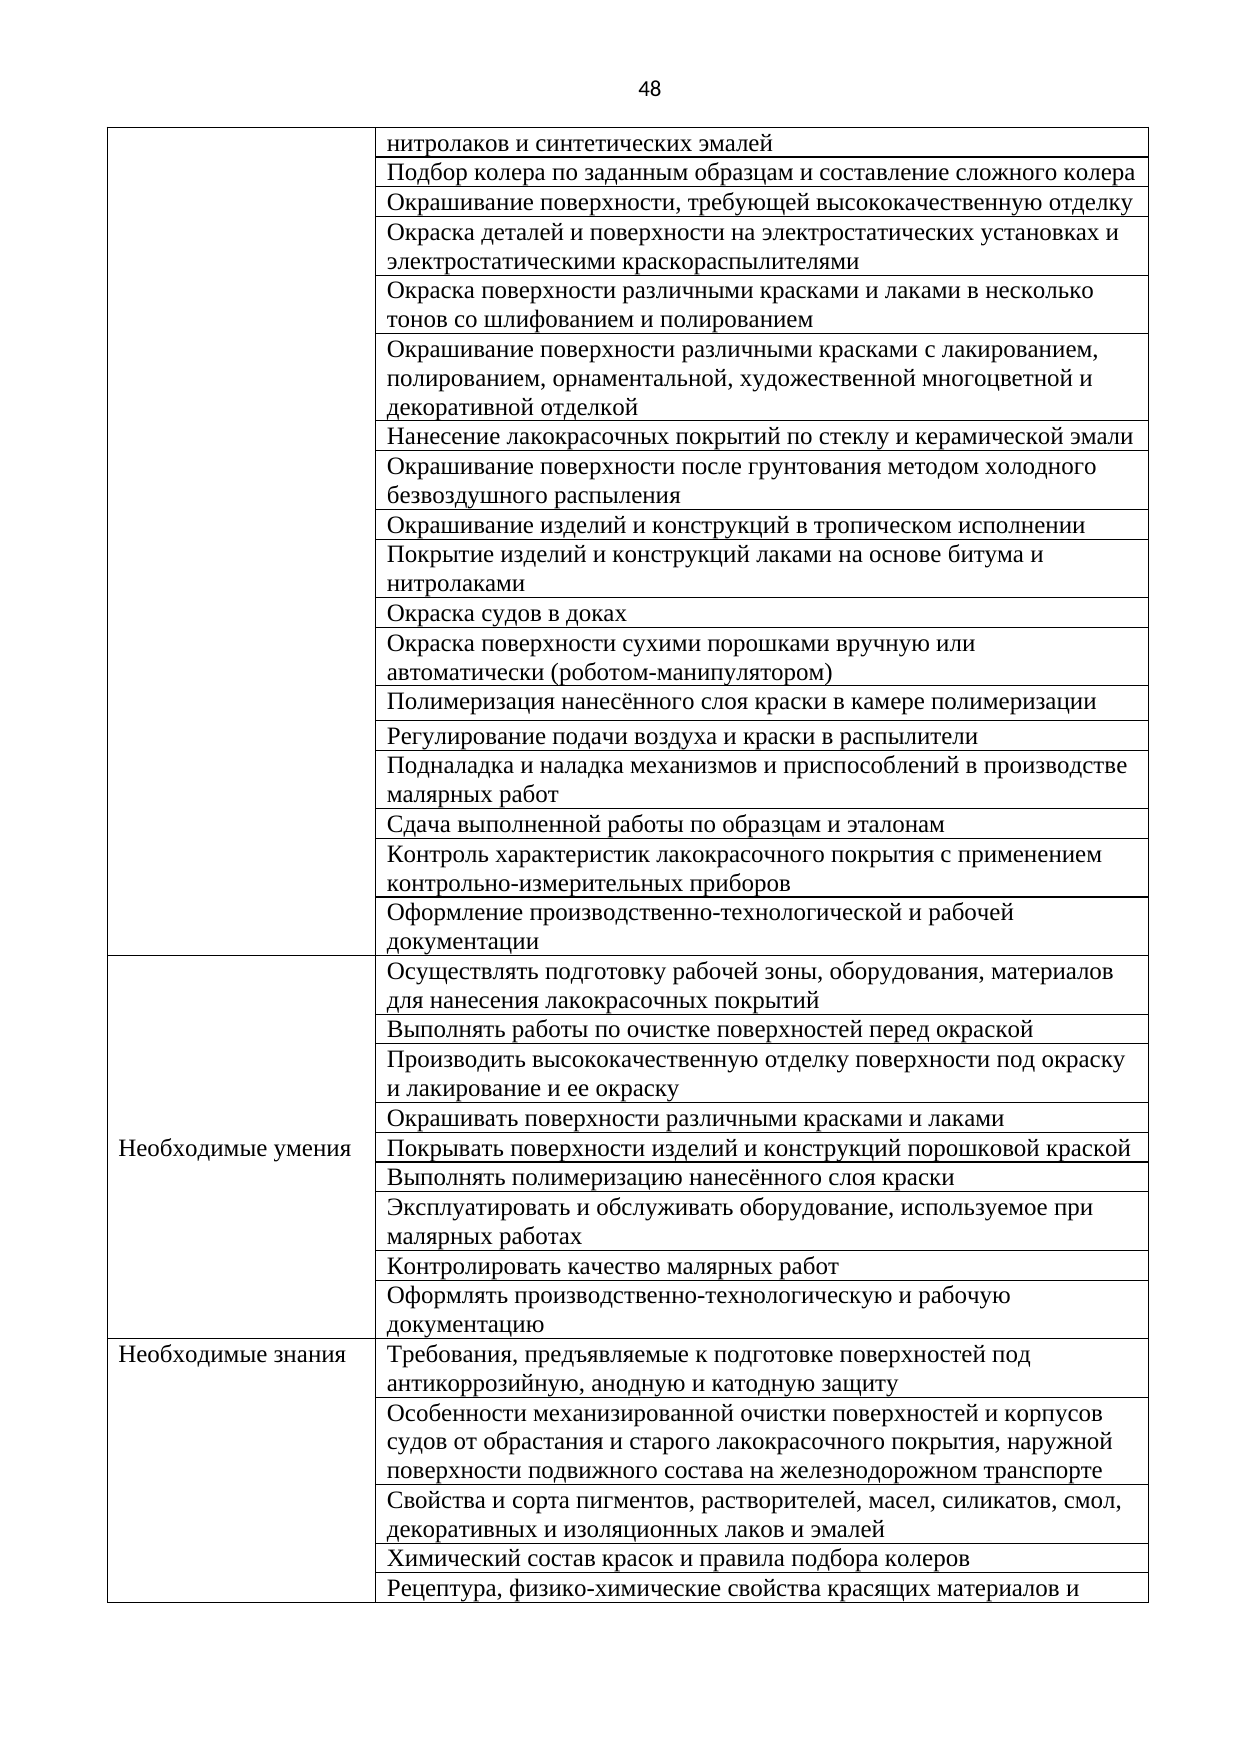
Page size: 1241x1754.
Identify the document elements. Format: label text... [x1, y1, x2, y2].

table_cell Выполнять работы по очистке поверхностей перед окраской [376, 1015, 1148, 1043]
table_cell Требования, предъявляемые к подготовке поверхностей под антикоррозийную, анодную и катодную защиту [376, 1339, 1148, 1397]
table_cell Производить высококачественную отделку поверхности под окраску и лакирование и ее окраску [376, 1044, 1148, 1102]
table_cell Необходимые умения [108, 956, 375, 1338]
table_cell Оформлять производственно-технологическую и рабочую документацию [376, 1281, 1148, 1338]
table_cell Окрашивание поверхности различными красками с лакированием, полированием, орнаментальной, художественной многоцветной и декоративной отделкой [376, 334, 1148, 420]
table_cell Окраска деталей и поверхности на электростатических установках и электростатическими краскораспылителями [376, 217, 1148, 274]
table_cell Контролировать качество малярных работ [376, 1251, 1148, 1279]
table_cell Особенности механизированной очистки поверхностей и корпусов судов от обрастания и старого лакокрасочного покрытия, наружной поверхности подвижного состава на железнодорожном транспорте [376, 1398, 1148, 1484]
table_cell Подбор колера по заданным образцам и составление сложного колера [376, 158, 1148, 186]
table_cell Сдача выполненной работы по образцам и эталонам [376, 809, 1148, 838]
table_cell Полимеризация нанесённого слоя краски в камере полимеризации [376, 686, 1148, 720]
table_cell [376, 1573, 1148, 1602]
table_cell Окрашивать поверхности различными красками и лаками [376, 1103, 1148, 1132]
table_cell Эксплуатировать и обслуживать оборудование, используемое при малярных работах [376, 1192, 1148, 1250]
table_cell Свойства и сорта пигментов, растворителей, масел, силикатов, смол, декоративных и изоляционных лаков и эмалей [376, 1485, 1148, 1542]
table_cell Окрашивание изделий и конструкций в тропическом исполнении [376, 510, 1148, 538]
table_cell Окраска судов в доках [376, 598, 1148, 627]
table_cell Покрытие изделий и конструкций лаками на основе битума и нитролаками [376, 540, 1148, 597]
table_cell Контроль характеристик лакокрасочного покрытия с применением контрольно-измерительных приборов [376, 839, 1148, 896]
table_cell Подналадка и наладка механизмов и приспособлений в производстве малярных работ [376, 751, 1148, 808]
table_cell Окрашивание поверхности, требующей высококачественную отделку [376, 187, 1148, 216]
table_cell Нанесение лакокрасочных покрытий по стеклу и керамической эмали [376, 421, 1148, 450]
table_cell Оформление производственно-технологической и рабочей документации [376, 898, 1148, 955]
table_cell Выполнять полимеризацию нанесённого слоя краски [376, 1163, 1148, 1191]
table_cell Осуществлять подготовку рабочей зоны, оборудования, материалов для нанесения лакокрасочных покрытий [376, 956, 1148, 1013]
table_cell Окраска поверхности сухими порошками вручную или автоматически (роботом-манипулятором) [376, 628, 1148, 685]
table_cell Окраска поверхности различными красками и лаками в несколько тонов со шлифованием и полированием [376, 276, 1148, 333]
table_cell Химический состав красок и правила подбора колеров [376, 1544, 1148, 1572]
table_cell Регулирование подачи воздуха и краски в распылители [376, 721, 1148, 749]
table_cell Окрашивание поверхности после грунтования методом холодного безвоздушного распыления [376, 451, 1148, 509]
table_cell Покрывать поверхности изделий и конструкций порошковой краской [376, 1133, 1148, 1161]
table_cell Необходимые знания [108, 1339, 375, 1602]
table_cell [376, 128, 1148, 156]
